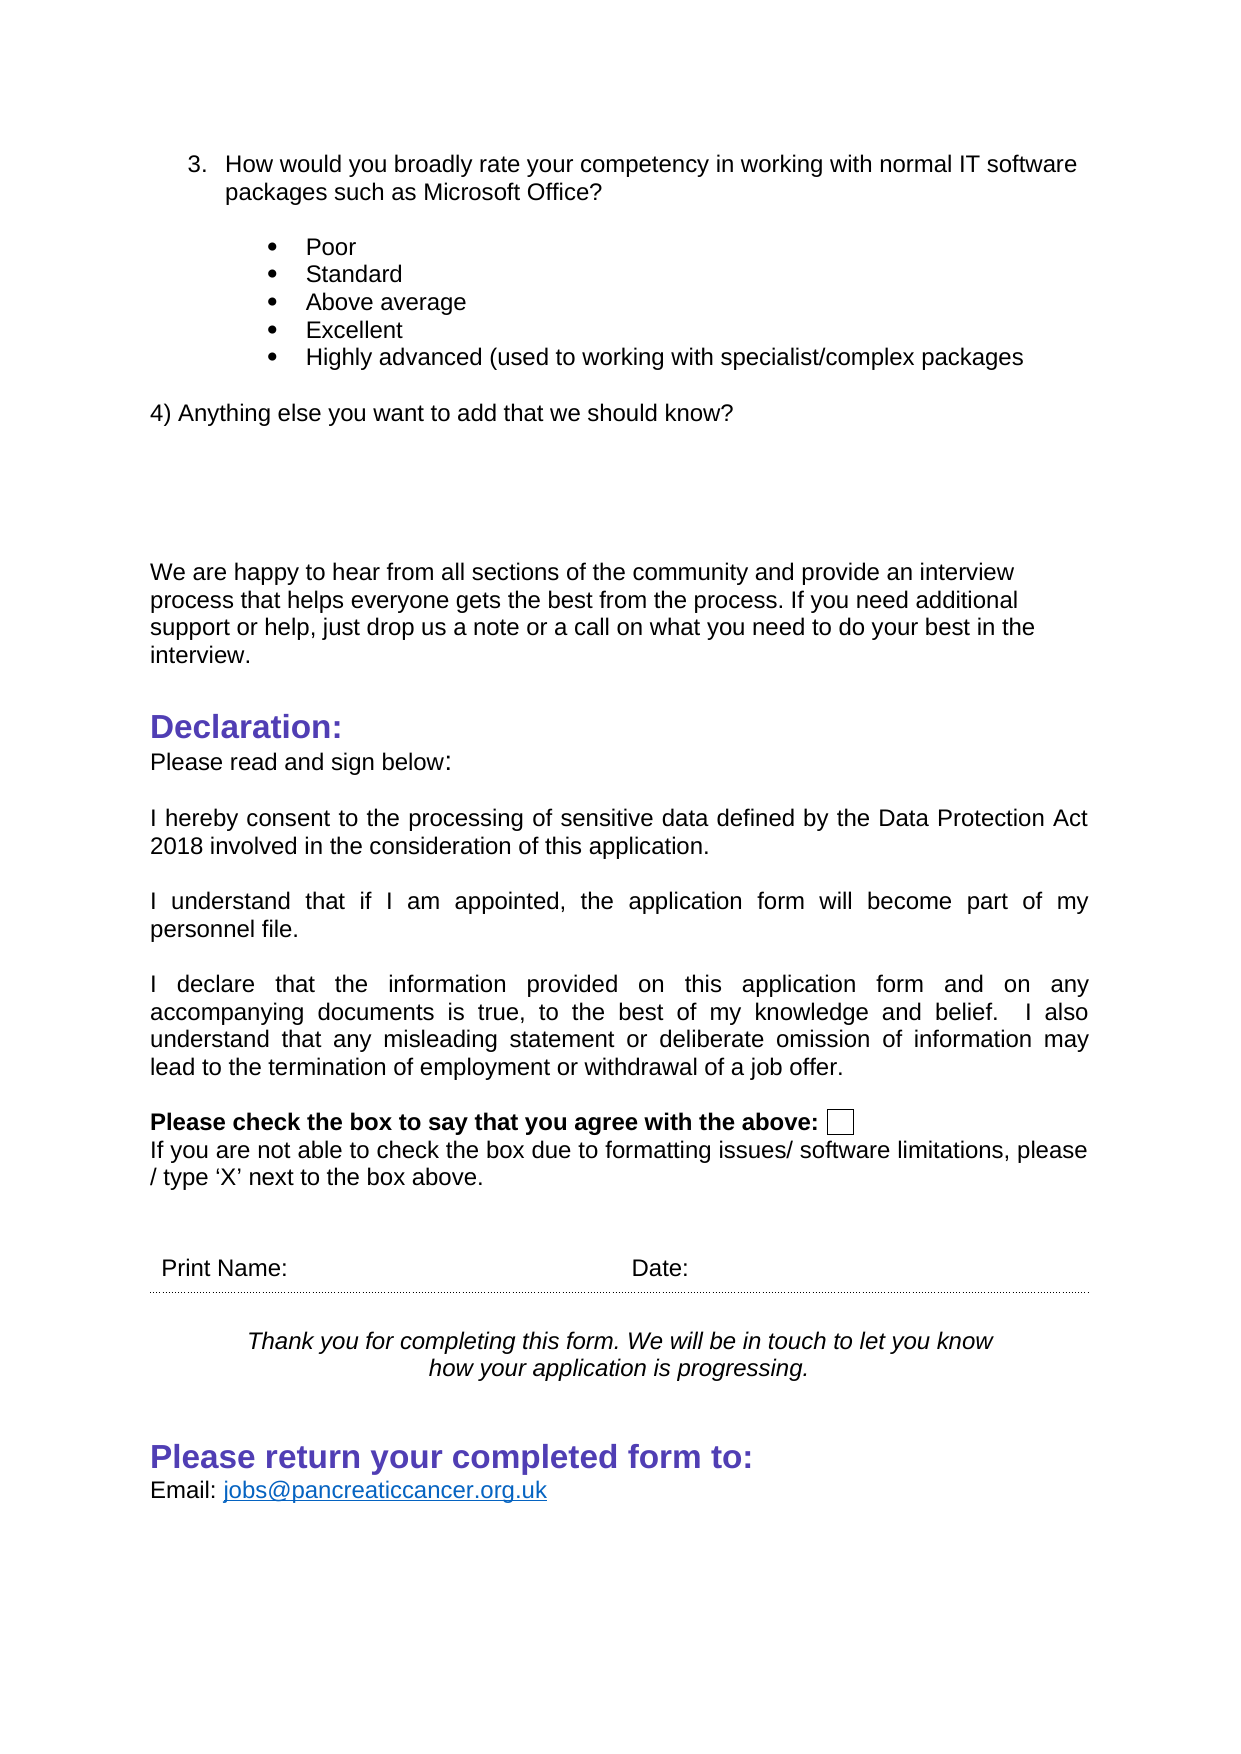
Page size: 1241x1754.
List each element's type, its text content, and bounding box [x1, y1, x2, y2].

subtitle Email: jobs@pancreaticcancer.org.uk [150, 1476, 1090, 1503]
list Above average [268, 288, 1090, 316]
table_header Print Name: [150, 1246, 620, 1292]
list Excellent [268, 316, 1090, 343]
text If you are not able to check the box due to formatting issues/ software limitations, please / type ‘X’ next to the box above. [150, 1136, 1090, 1191]
text Thank you for completing this form. We will be in touch to let you know how your application is progressing. [150, 1327, 1090, 1382]
list Poor [268, 233, 1090, 260]
text I declare that the information provided on this application form and on any accompanying documents is true, to the best of my knowledge and belief. I also understand that any misleading statement or deliberate omission of information may lead to the termination of employment or withdrawal of a job offer. [150, 970, 1090, 1080]
text We are happy to hear from all sections of the community and provide an interview process that helps everyone gets the best from the process. If you need additional support or help, just drop us a note or a call on what you need to do your best in the interview. [150, 558, 1090, 668]
list How would you broadly rate your competency in working with normal IT software packages such as Microsoft Office? [187, 150, 1090, 205]
text Please return your completed form to: [150, 1437, 1090, 1476]
text 4) Anything else you want to add that we should know? [150, 398, 1090, 426]
list Highly advanced (used to working with specialist/complex packages [268, 343, 1090, 371]
text I hereby consent to the processing of sensitive data defined by the Data Protection Act 2018 involved in the consideration of this application. [150, 804, 1090, 859]
list Standard [268, 260, 1090, 288]
text Declaration: [150, 707, 1090, 745]
text Please read and sign below: [150, 745, 1090, 777]
text Please check the box to say that you agree with the above: [150, 1108, 1090, 1136]
text I understand that if I am appointed, the application form will become part of my personnel file. [150, 887, 1090, 942]
table_header Date: [620, 1246, 1090, 1292]
